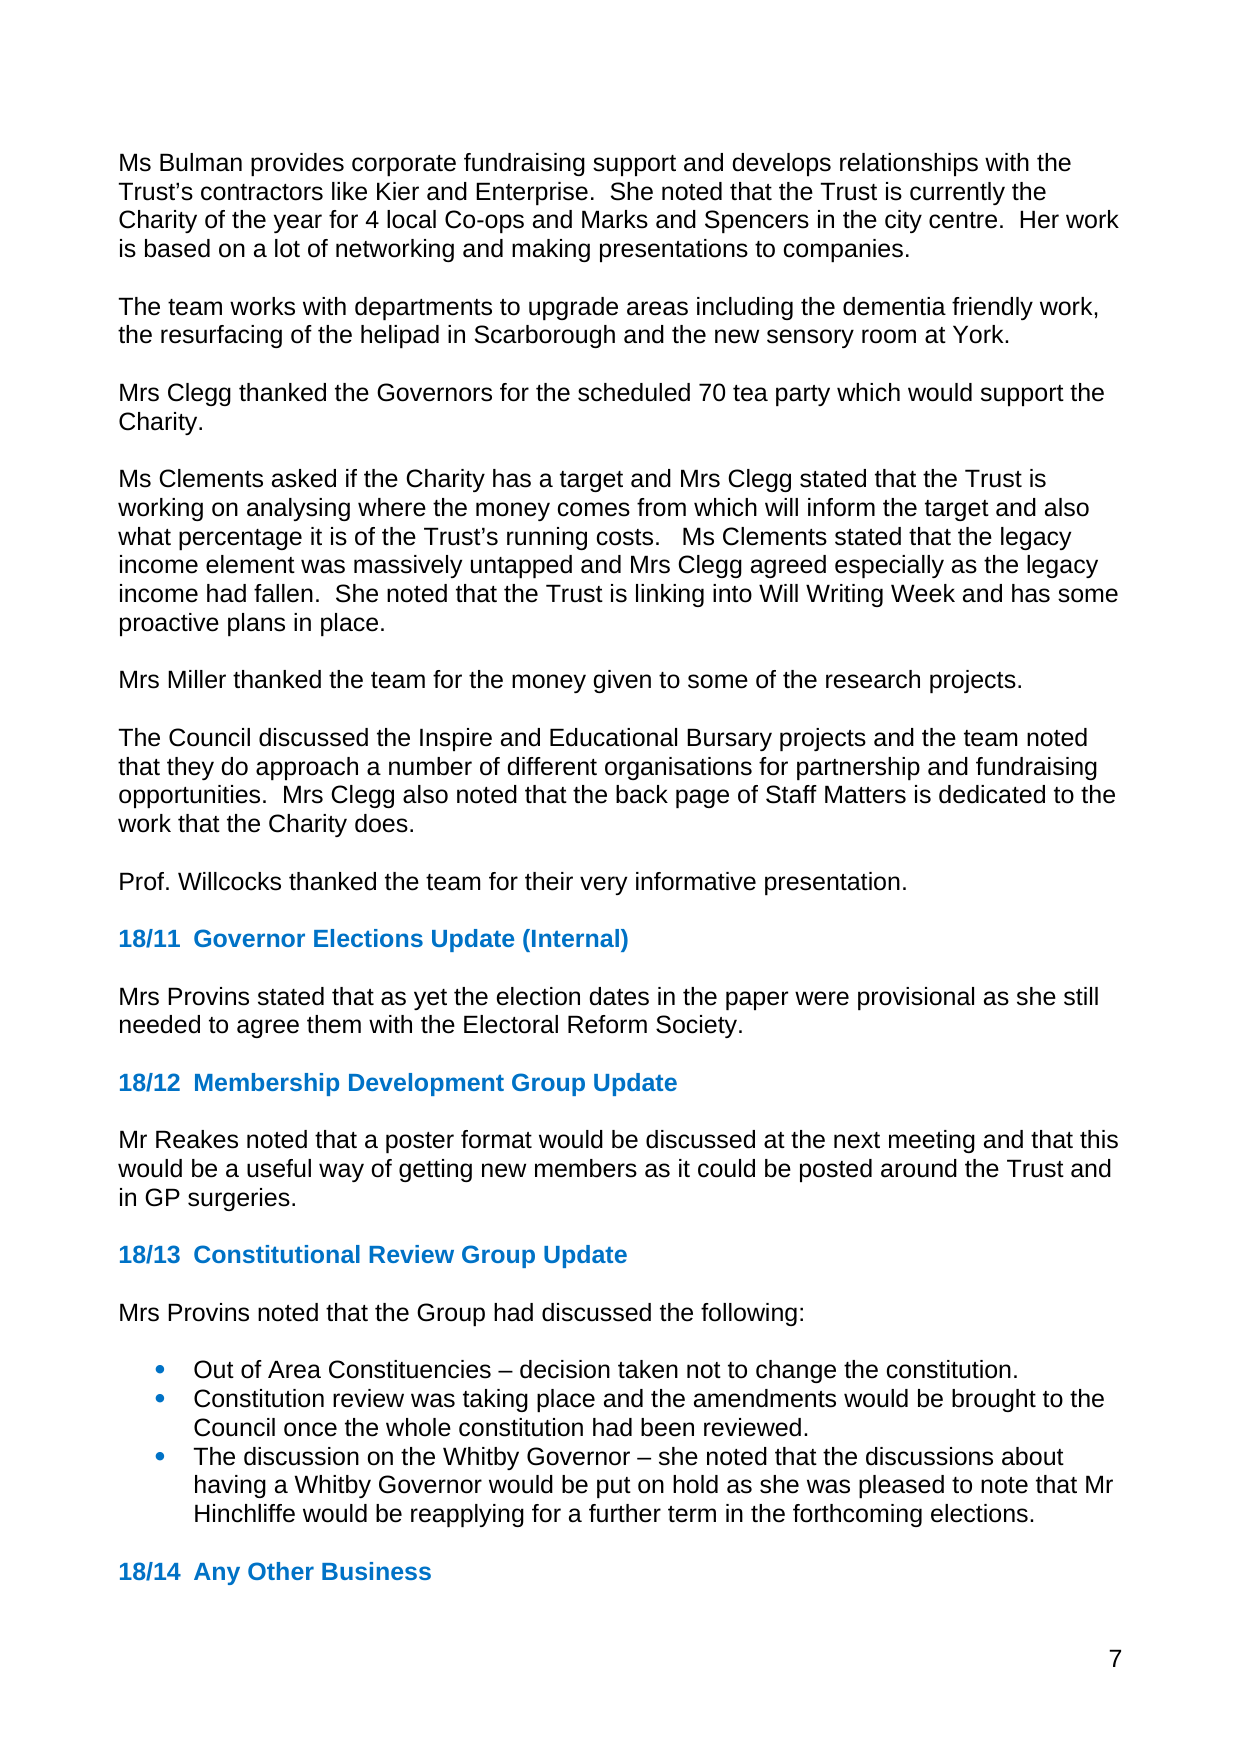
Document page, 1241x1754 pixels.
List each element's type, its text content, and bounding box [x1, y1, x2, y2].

text Mrs Provins noted that the Group had discussed the following: [118, 1298, 1122, 1326]
text The Council discussed the Inspire and Educational Bursary projects and the team noted that they do approach a number of different organisations for partnership and fundraising opportunities. Mrs Clegg also noted that the back page of Staff Matters is dedicated to the work that the Charity does. [118, 723, 1122, 838]
list Out of Area Constituencies – decision taken not to change the constitution. [156, 1355, 1122, 1384]
text Ms Bulman provides corporate fundraising support and develops relationships with the Trust’s contractors like Kier and Enterprise. She noted that the Trust is currently the Charity of the year for 4 local Co-ops and Marks and Spencers in the city centre. Her work is based on a lot of networking and making presentations to companies. [118, 148, 1122, 263]
text Mrs Clegg thanked the Governors for the scheduled 70 tea party which would support the Charity. [118, 378, 1122, 435]
text The team works with departments to upgrade areas including the dementia friendly work, the resurfacing of the helipad in Scarborough and the new sensory room at York. [118, 291, 1122, 349]
subtitle 18/12 Membership Development Group Update [118, 1068, 1122, 1096]
subtitle 18/14 Any Other Business [118, 1557, 1122, 1586]
list Constitution review was taking place and the amendments would be brought to the Council once the whole constitution had been reviewed. [156, 1384, 1122, 1442]
text Mrs Provins stated that as yet the election dates in the paper were provisional as she still needed to agree them with the Electoral Reform Society. [118, 981, 1122, 1039]
text Mr Reakes noted that a poster format would be discussed at the next meeting and that this would be a useful way of getting new members as it could be posted around the Trust and in GP surgeries. [118, 1125, 1122, 1211]
subtitle 18/13 Constitutional Review Group Update [118, 1240, 1122, 1269]
text Ms Clements asked if the Charity has a target and Mrs Clegg stated that the Trust is working on analysing where the money comes from which will inform the target and also what percentage it is of the Trust’s running costs. Ms Clements stated that the legacy income element was massively untapped and Mrs Clegg agreed especially as the legacy income had fallen. She noted that the Trust is linking into Will Writing Week and has some proactive plans in place. [118, 464, 1122, 636]
text Prof. Willcocks thanked the team for their very informative presentation. [118, 866, 1122, 895]
subtitle 18/11 Governor Elections Update (Internal) [118, 924, 1122, 953]
list The discussion on the Whitby Governor – she noted that the discussions about having a Whitby Governor would be put on hold as she was pleased to note that Mr Hinchliffe would be reapplying for a further term in the forthcoming elections. [156, 1442, 1122, 1528]
text Mrs Miller thanked the team for the money given to some of the research projects. [118, 665, 1122, 694]
